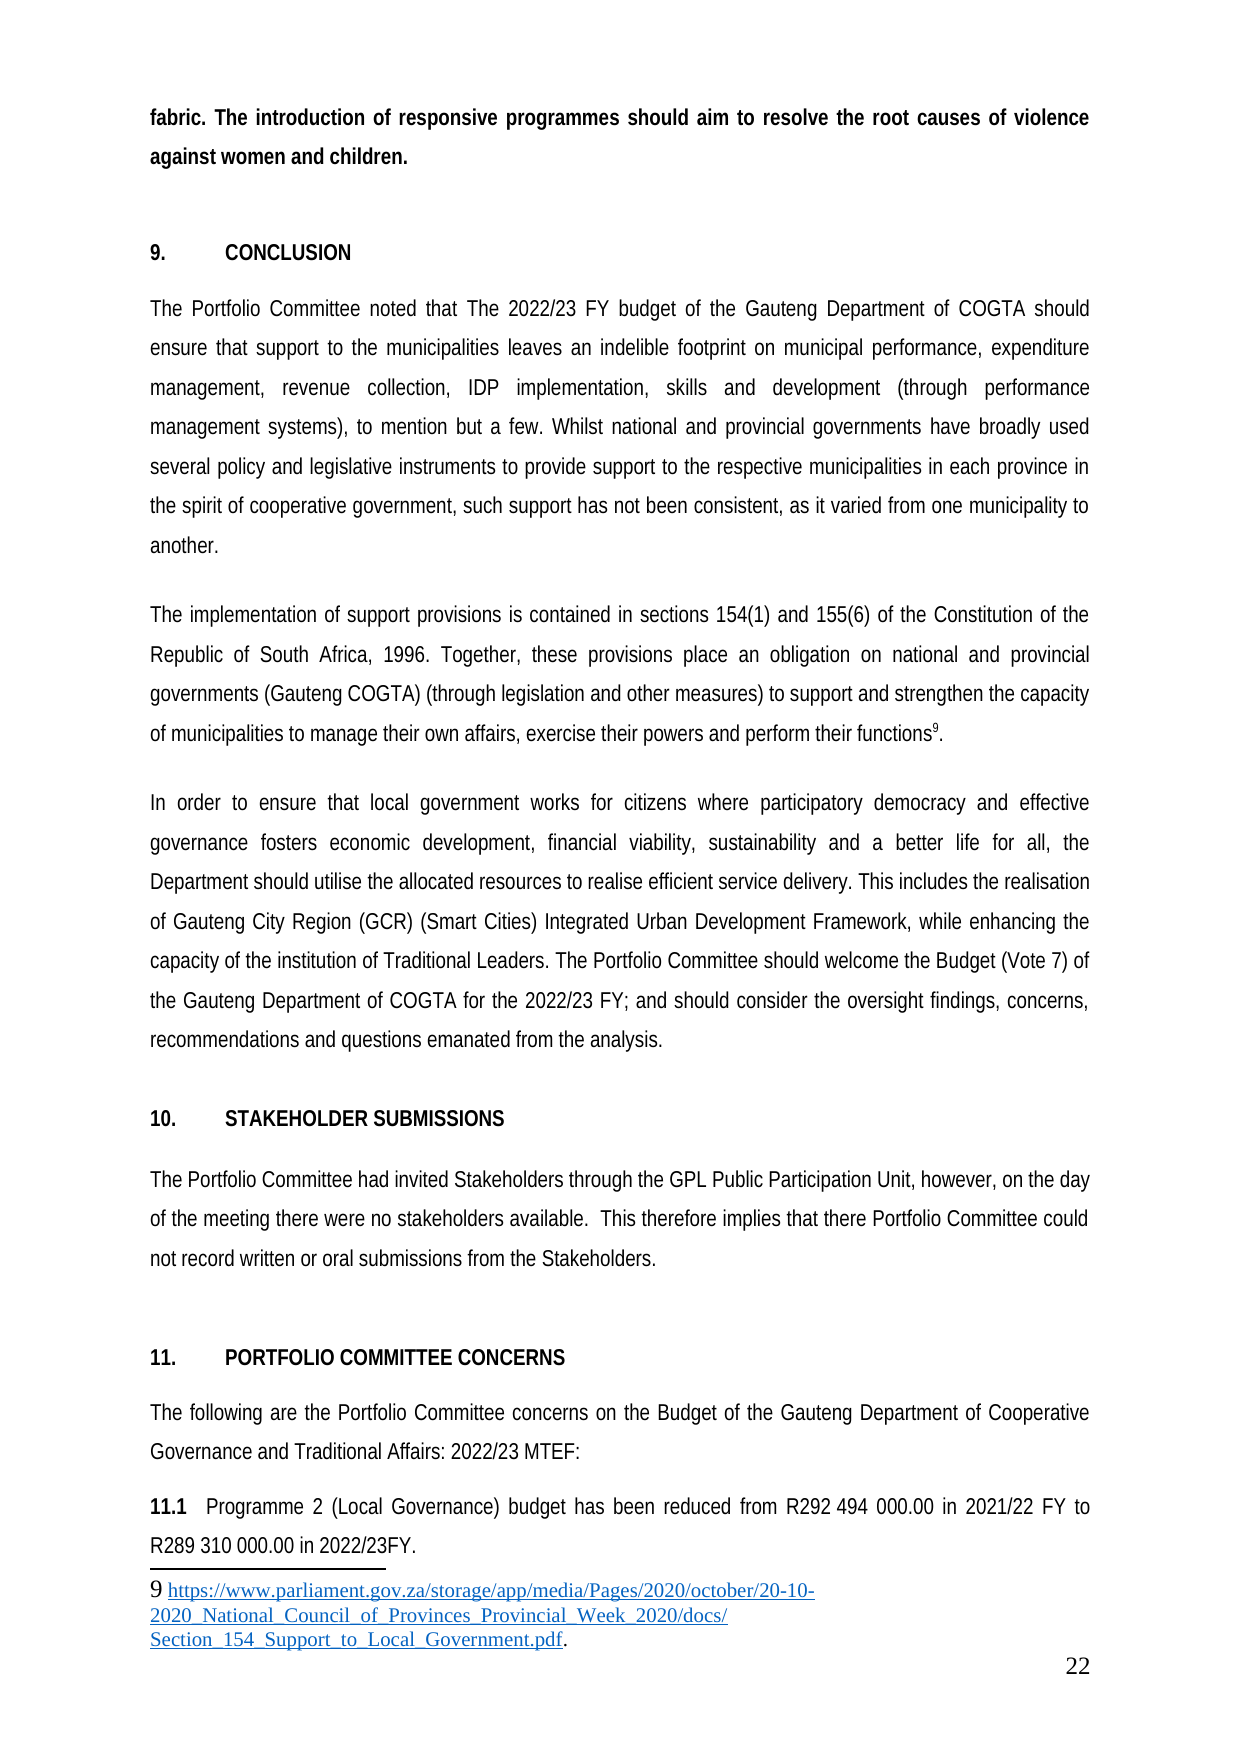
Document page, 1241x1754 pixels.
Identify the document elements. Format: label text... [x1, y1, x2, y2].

text 11. PORTFOLIO COMMITTEE CONCERNS [150, 1344, 1090, 1371]
text 9. CONCLUSION [150, 238, 1090, 265]
text 11.1 Programme 2 (Local Governance) budget has been reduced from R292 494 000.00 in 2021/22 FY to R289 310 000.00 in 2022/23FY. [150, 1493, 1090, 1558]
text The implementation of support provisions is contained in sections 154(1) and 155(6) of the Constitution of the Republic of South Africa, 1996. Together, these provisions place an obligation on national and provincial governments (Gauteng COGTA) (through legislation and other measures) to support and strengthen the capacity of municipalities to manage their own affairs, exercise their powers and perform their functions. [150, 601, 1090, 746]
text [150, 103, 1090, 169]
text 10. STAKEHOLDER SUBMISSIONS [150, 1105, 1090, 1132]
text In order to ensure that local government works for citizens where participatory democracy and effective governance fosters economic development, financial viability, sustainability and a better life for all, the Department should utilise the allocated resources to realise efficient service delivery. This includes the realisation of Gauteng City Region (GCR) (Smart Cities) Integrated Urban Development Framework, while enhancing the capacity of the institution of Traditional Leaders. The Portfolio Committee should welcome the Budget (Vote 7) of the Gauteng Department of COGTA for the 2022/23 FY; and should consider the oversight findings, concerns, recommendations and questions emanated from the analysis. [150, 789, 1090, 1053]
text The Portfolio Committee noted that The 2022/23 FY budget of the Gauteng Department of COGTA should ensure that support to the municipalities leaves an indelible footprint on municipal performance, expenditure management, revenue collection, IDP implementation, skills and development (through performance management systems), to mention but a few. Whilst national and provincial governments have broadly used several policy and legislative instruments to provide support to the respective municipalities in each province in the spirit of cooperative government, such support has not been consistent, as it varied from one municipality to another. [150, 295, 1090, 558]
text The following are the Portfolio Committee concerns on the Budget of the Gauteng Department of Cooperative Governance and Traditional Affairs: 2022/23 MTEF: [150, 1399, 1090, 1464]
text The Portfolio Committee had invited Stakeholders through the GPL Public Participation Unit, however, on the day of the meeting there were no stakeholders available. This therefore implies that there Portfolio Committee could not record written or oral submissions from the Stakeholders. [150, 1166, 1090, 1271]
